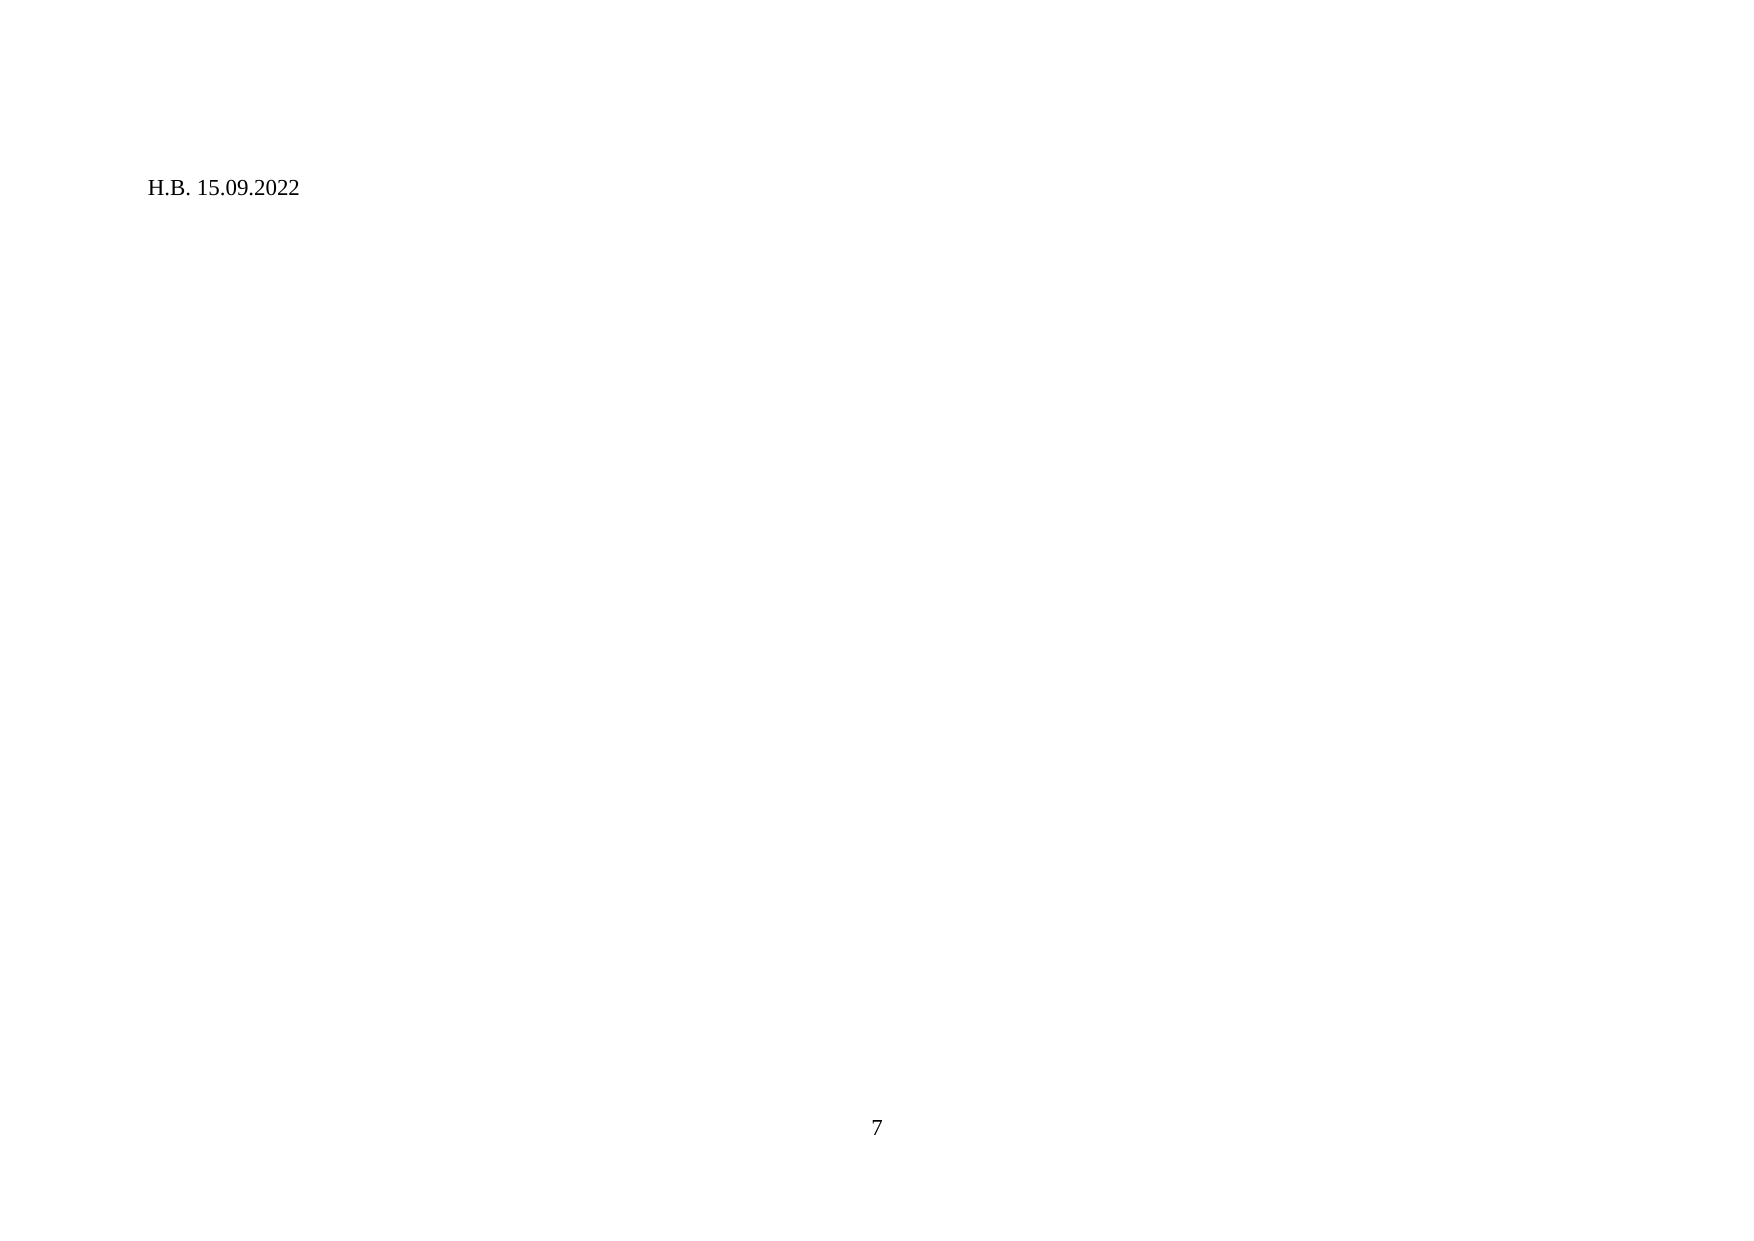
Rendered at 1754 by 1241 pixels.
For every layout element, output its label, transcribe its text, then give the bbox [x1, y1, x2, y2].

text H.B. 15.09.2022 [148, 174, 1606, 200]
